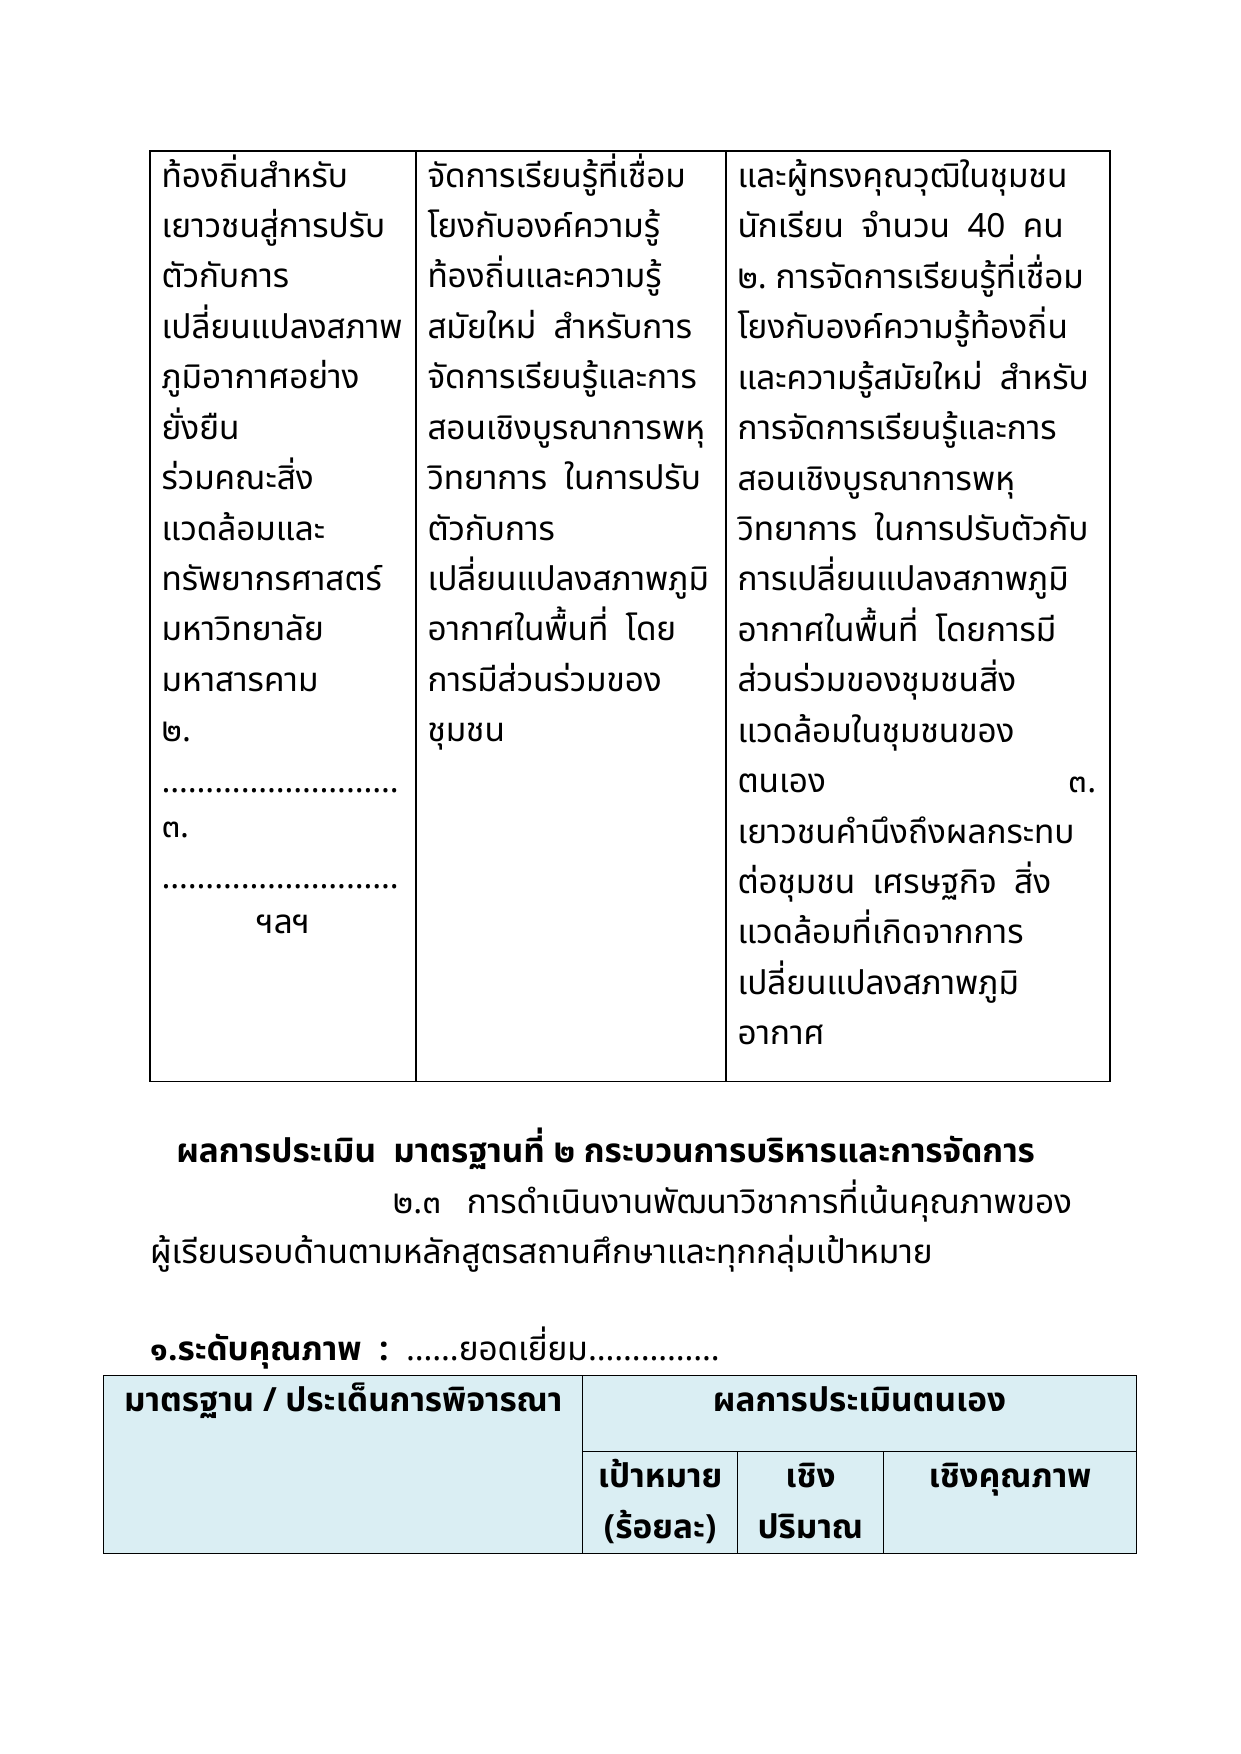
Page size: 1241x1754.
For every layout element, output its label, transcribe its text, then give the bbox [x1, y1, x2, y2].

table_cell เป้าหมาย (ร้อยละ) [583, 1452, 737, 1553]
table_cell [151, 152, 415, 1081]
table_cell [727, 152, 1109, 1081]
table_header มาตรฐาน / ประเด็นการพิจารณา [104, 1376, 582, 1553]
text ๑.ระดับคุณภาพ : ……ยอดเยี่ยม…………… [150, 1324, 1090, 1375]
text ๒.๓ การดำเนินงานพัฒนาวิชาการที่เน้นคุณภาพของผู้เรียนรอบด้านตามหลักสูตรสถานศึกษาและทุกกลุ่มเป้าหมาย [150, 1178, 1090, 1279]
subtitle ผลการประเมิน มาตรฐานที่ ๒ กระบวนการบริหารและการจัดการ [150, 1127, 1090, 1178]
table_cell เชิงปริมาณ (ร้อยละ) [738, 1452, 883, 1553]
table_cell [417, 152, 725, 1081]
table_cell เชิงคุณภาพ [884, 1452, 1136, 1553]
table_header ผลการประเมินตนเอง [583, 1376, 1136, 1451]
